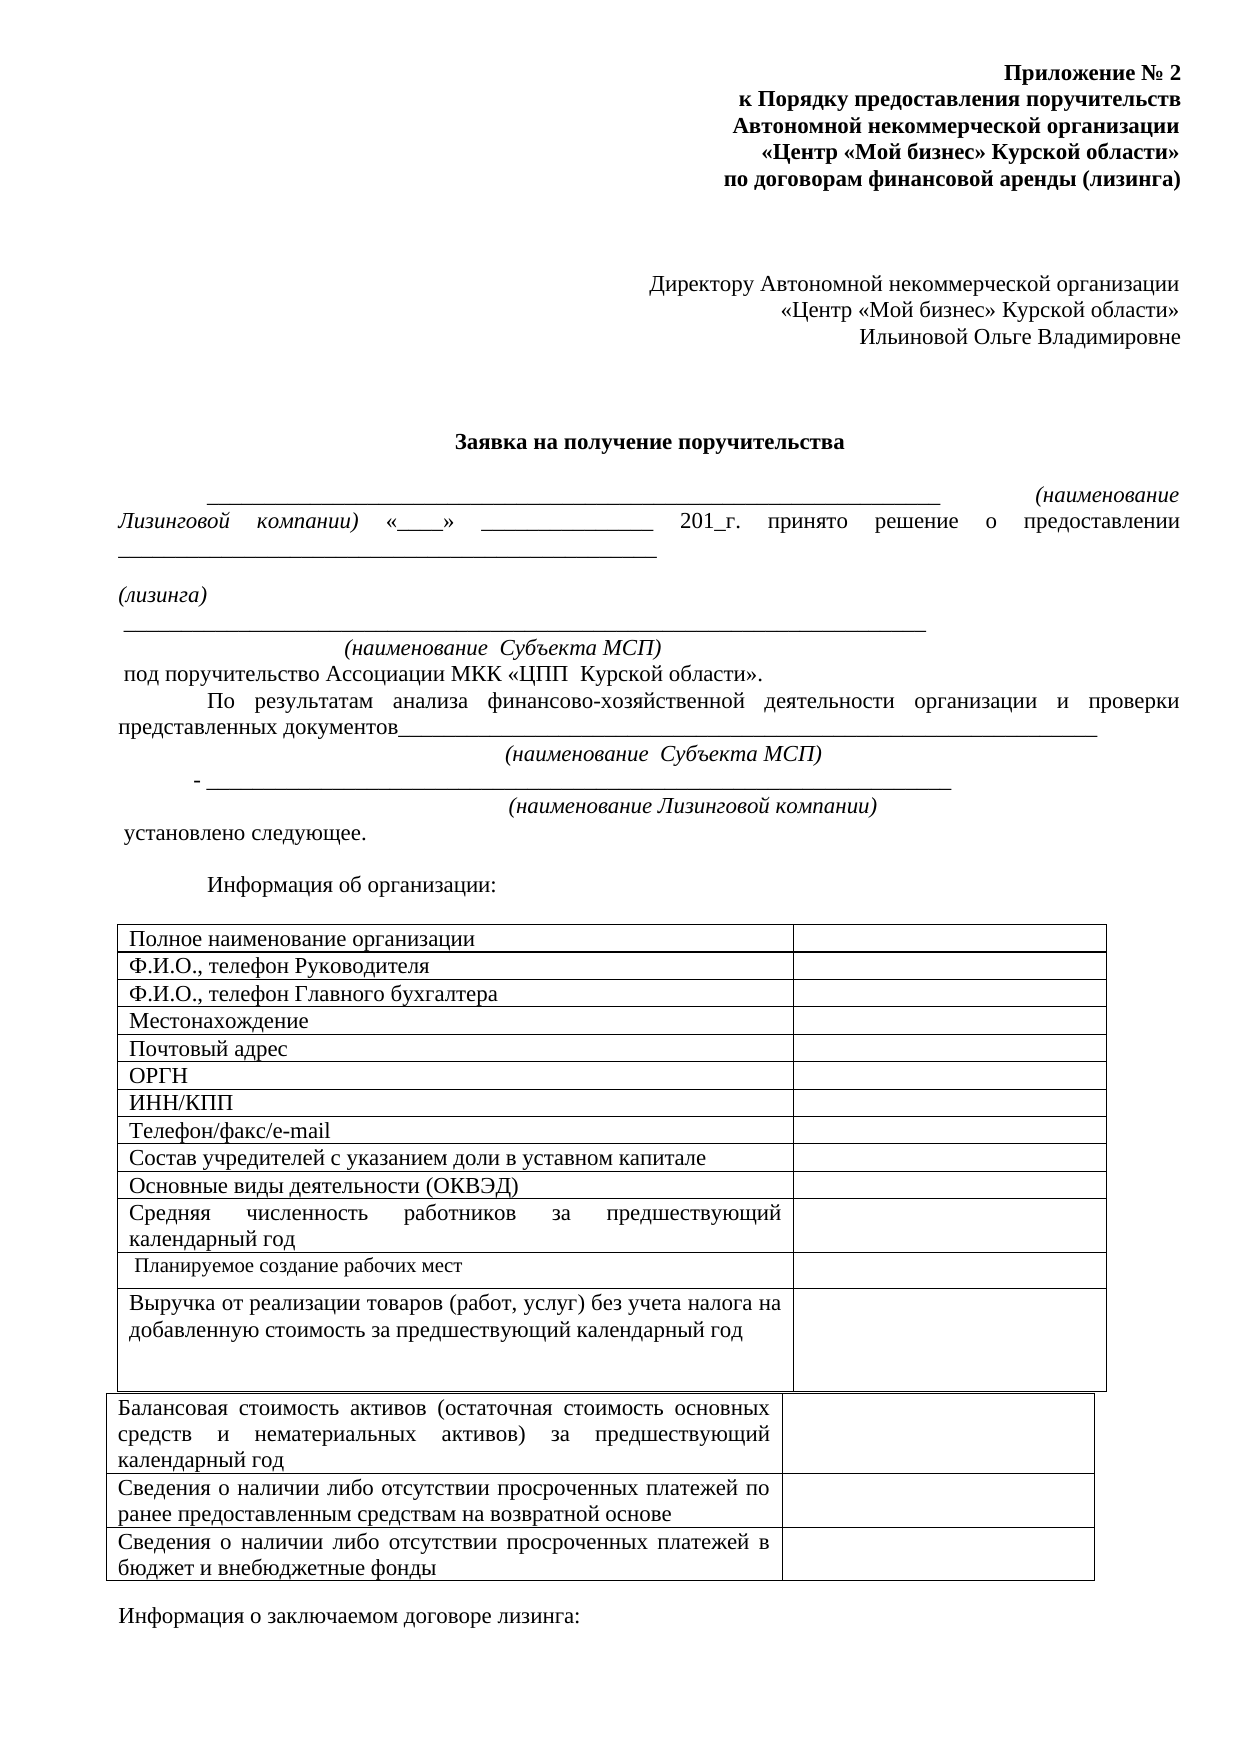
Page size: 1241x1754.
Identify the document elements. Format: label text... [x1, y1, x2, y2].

table_cell [794, 953, 1106, 979]
text по договорам финансовой аренды (лизинга) [118, 164, 1181, 191]
table_cell [794, 1090, 1106, 1116]
table_header Балансовая стоимость активов (остаточная стоимость основных средств и нематериальных активов) за предшествующий календарный год [107, 1394, 782, 1473]
table_cell Телефон/факс/e-mail [118, 1117, 793, 1143]
table_cell [794, 1172, 1106, 1198]
text «Центр «Мой бизнес» Курской области» [118, 296, 1179, 323]
table_cell [794, 1289, 1106, 1391]
table_cell [794, 1253, 1106, 1288]
table_cell Планируемое создание рабочих мест [118, 1253, 793, 1288]
table_cell ОРГН [118, 1062, 793, 1088]
table_cell Средняя численность работников за предшествующий календарный год [118, 1199, 793, 1252]
table_cell [794, 1062, 1106, 1088]
table_cell [794, 1007, 1106, 1034]
table_cell [783, 1474, 1094, 1527]
text - _________________________________________________________________ [118, 766, 1181, 792]
text Автономной некоммерческой организации [118, 112, 1179, 138]
table_header [783, 1394, 1094, 1473]
text под поручительство Ассоциации МКК «ЦПП Курской области». [118, 661, 1181, 687]
table_cell Выручка от реализации товаров (работ, услуг) без учета налога на добавленную стоимость за предшествующий календарный год [118, 1289, 793, 1391]
table_cell [794, 1035, 1106, 1061]
text «Центр «Мой бизнес» Курской области» [118, 138, 1179, 164]
table_cell [794, 980, 1106, 1006]
table_cell Сведения о наличии либо отсутствии просроченных платежей в бюджет и внебюджетные фонды [107, 1528, 782, 1580]
table_cell [783, 1528, 1094, 1580]
table_cell [794, 1117, 1106, 1143]
table_cell ИНН/КПП [118, 1090, 793, 1116]
text (лизинга) ______________________________________________________________________ [118, 560, 1181, 634]
text (наименование Лизинговой компании) [118, 792, 1181, 819]
text Директору Автономной некоммерческой организации [118, 270, 1179, 296]
table_header [794, 925, 1106, 951]
text (наименование Субъекта МСП) [118, 634, 1181, 661]
table_header Полное наименование организации [118, 925, 793, 951]
table_cell [794, 1144, 1106, 1171]
text к Порядку предоставления поручительств [118, 86, 1181, 112]
text (наименование Субъекта МСП) [118, 739, 1181, 766]
text Ильиновой Ольге Владимировне [118, 323, 1181, 349]
text По результатам анализа финансово-хозяйственной деятельности организации и проверки представленных документов_____________________________________________________________ [118, 687, 1181, 739]
table_cell Основные виды деятельности (ОКВЭД) [118, 1172, 793, 1198]
table_cell Сведения о наличии либо отсутствии просроченных платежей по ранее предоставленным средствам на возвратной основе [107, 1474, 782, 1527]
text Информация об организации: [118, 871, 1181, 898]
text установлено следующее. [118, 819, 1181, 845]
text Информация о заключаемом договоре лизинга: [118, 1603, 1181, 1629]
table_cell Местонахождение [118, 1007, 793, 1034]
text Приложение № 2 [118, 59, 1181, 86]
table_cell Ф.И.О., телефон Главного бухгалтера [118, 980, 793, 1006]
text ________________________________________________________________ (наименование Лизинговой компании) «____» _______________ 201_г. принято решение о предоставлении _______________________________________________ [118, 481, 1181, 560]
table_cell Почтовый адрес [118, 1035, 793, 1061]
table_cell Ф.И.О., телефон Руководителя [118, 953, 793, 979]
text Заявка на получение поручительства [118, 428, 1181, 454]
table_cell Состав учредителей с указанием доли в уставном капитале [118, 1144, 793, 1171]
table_cell [794, 1199, 1106, 1252]
